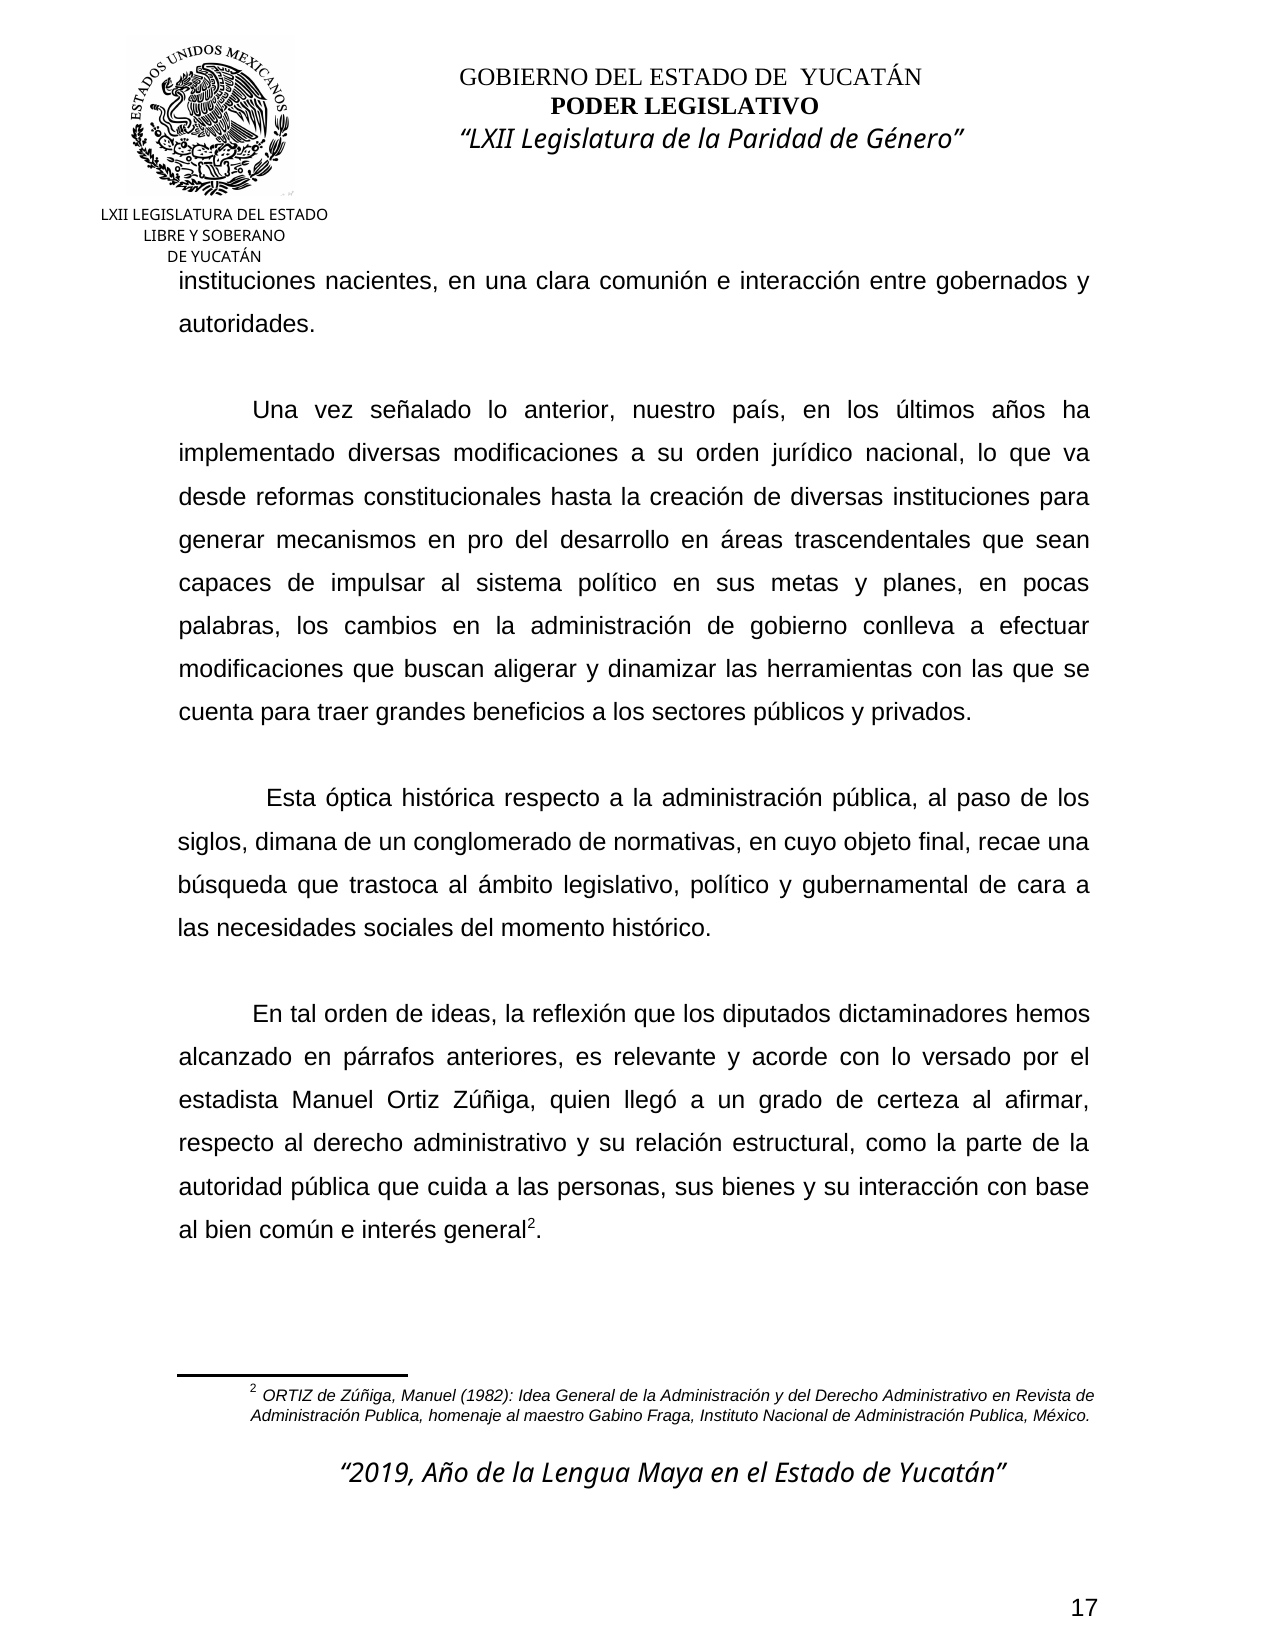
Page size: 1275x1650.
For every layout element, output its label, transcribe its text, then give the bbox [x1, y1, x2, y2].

text Esta óptica histórica respecto a la administración pública, al paso de los siglos, dimana de un conglomerado de normativas, en cuyo objeto final, recae una búsqueda que trastoca al ámbito legislativo, político y gubernamental de cara a las necesidades sociales del momento histórico. [177, 783, 1091, 941]
text En tal orden de ideas, la reflexión que los diputados dictaminadores hemos alcanzado en párrafos anteriores, es relevante y acorde con lo versado por el estadista Manuel Ortiz Zúñiga, quien llegó a un grado de certeza al afirmar, respecto al derecho administrativo y su relación estructural, como la parte de la autoridad pública que cuida a las personas, sus bienes y su interacción con base al bien común e interés general. [178, 999, 1091, 1243]
picture [125, 35, 295, 195]
text Una vez señalado lo anterior, nuestro país, en los últimos años ha implementado diversas modificaciones a su orden jurídico nacional, lo que va desde reformas constitucionales hasta la creación de diversas instituciones para generar mecanismos en pro del desarrollo en áreas trascendentales que sean capaces de impulsar al sistema político en sus metas y planes, en pocas palabras, los cambios en la administración de gobierno conlleva a efectuar modificaciones que buscan aligerar y dinamizar las herramientas con las que se cuenta para traer grandes beneficios a los sectores públicos y privados. [178, 395, 1091, 726]
